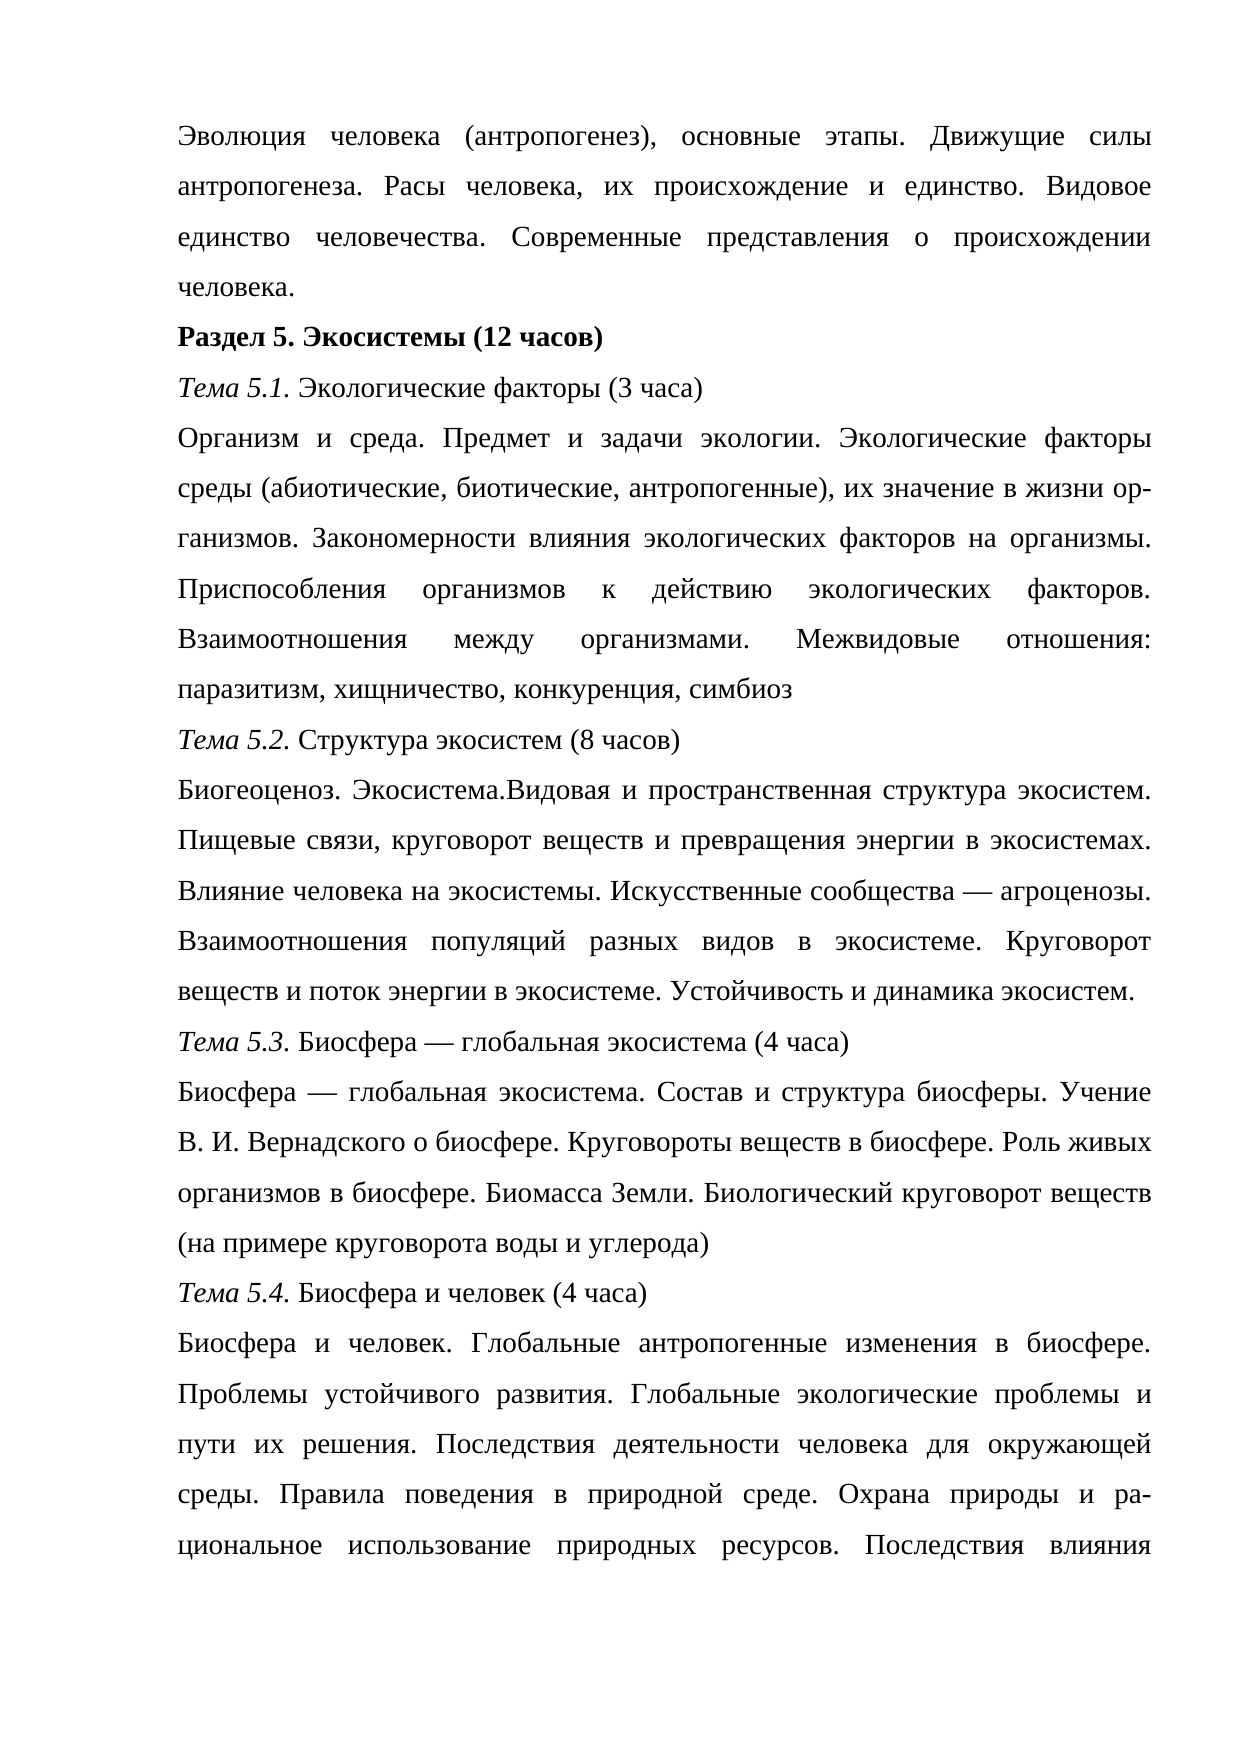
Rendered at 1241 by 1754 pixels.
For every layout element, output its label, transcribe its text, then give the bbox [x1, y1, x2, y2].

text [177, 118, 1152, 303]
text Тема 5.4. Биосфера и человек (4 часа) [177, 1275, 1152, 1309]
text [177, 1326, 1152, 1560]
text Раздел 5. Экосистемы (12 часов) [177, 319, 1152, 353]
text Тема 5.1. Экологические факторы (3 часа) [177, 370, 1152, 403]
text Биосфера — глобальная экосистема. Состав и структура биосферы. Учение В. И. Вернадского о биосфере. Круговороты веществ в биосфере. Роль живых организмов в биосфере. Биомасса Земли. Биологический круговорот веществ (на примере круговорота воды и углерода) [177, 1074, 1152, 1258]
text Тема 5.3. Биосфера — глобальная экосистема (4 часа) [177, 1024, 1152, 1057]
text Тема 5.2. Структура экосистем (8 часов) [177, 722, 1152, 755]
text Организм и среда. Предмет и задачи экологии. Экологические факторы среды (абиотические, биотические, антропогенные), их значение в жизни организмов. Закономерности влияния экологических факторов на организмы. Приспособления организмов к действию экологических факторов. Взаимоотношения между организмами. Межвидовые отношения: паразитизм, хищничество, конкуренция, симбиоз [177, 420, 1152, 705]
text Биогеоценоз. Экосистема.Видовая и пространственная структура экосистем. Пищевые связи, круговорот веществ и превращения энергии в экосистемах. Влияние человека на экосистемы. Искусственные сообщества — агроценозы. Взаимоотношения популяций разных видов в экосистеме. Круговорот веществ и поток энергии в экосистеме. Устойчивость и динамика экосистем. [177, 772, 1152, 1007]
